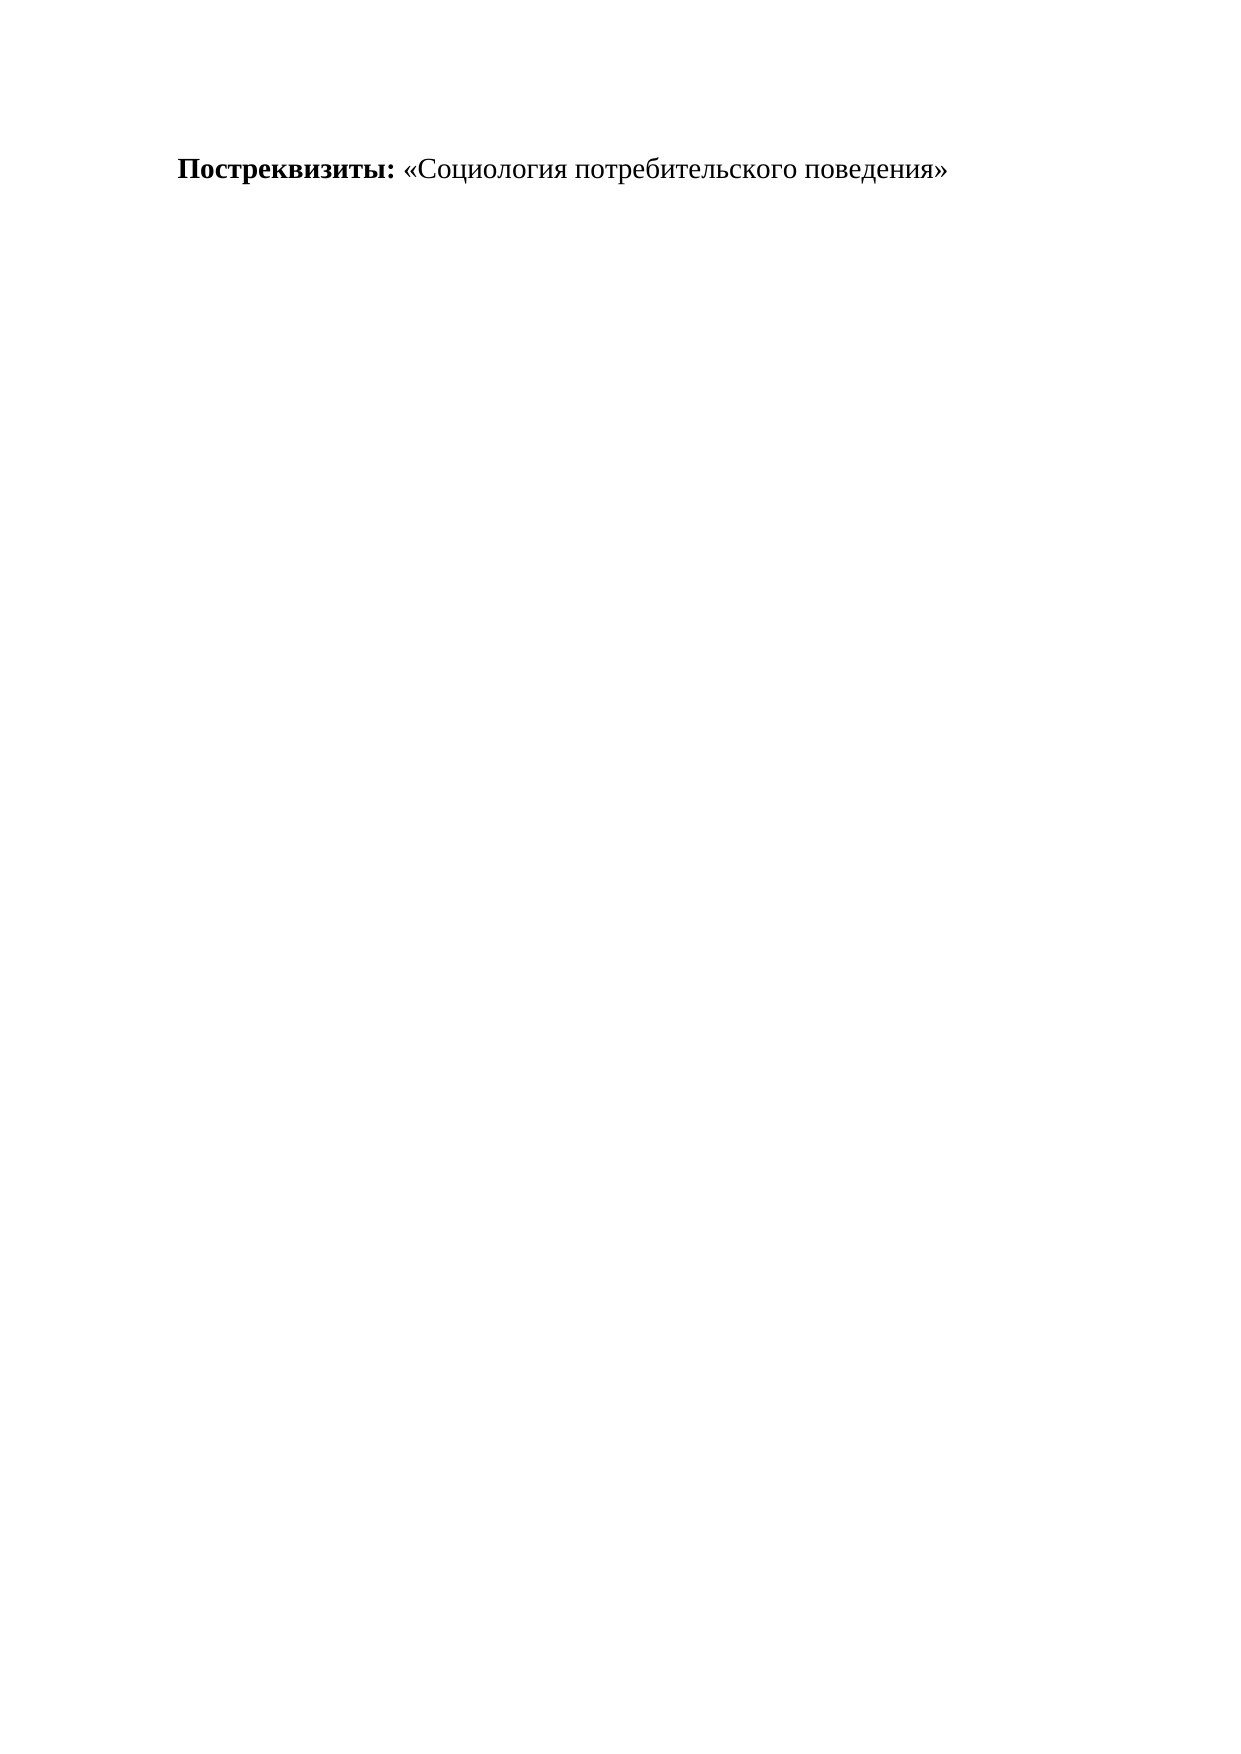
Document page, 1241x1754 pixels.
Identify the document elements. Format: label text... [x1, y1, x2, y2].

text Постреквизиты: «Социология потребительского поведения» [177, 152, 1152, 185]
